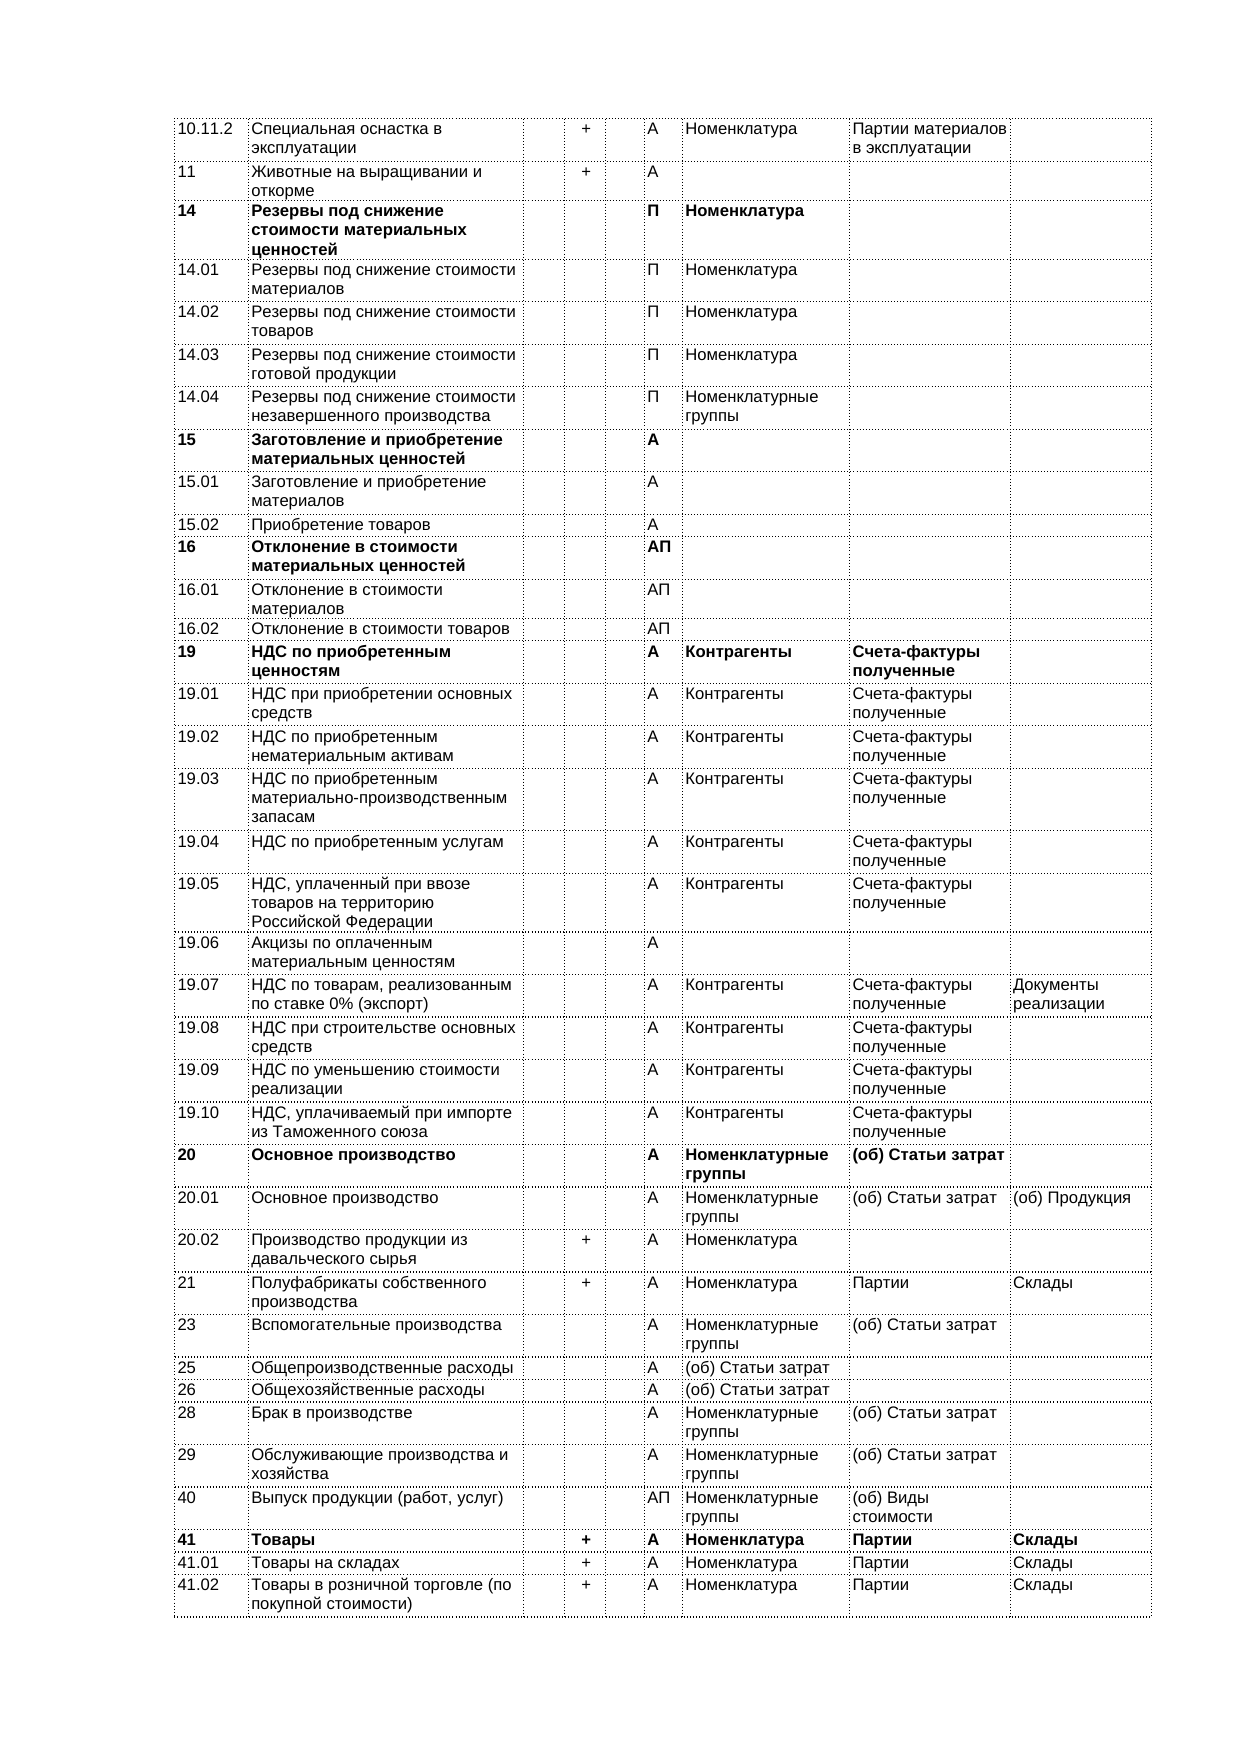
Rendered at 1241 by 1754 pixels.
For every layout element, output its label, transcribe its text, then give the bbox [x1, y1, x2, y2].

table_cell А [645, 974, 683, 1016]
table_cell А [645, 1059, 683, 1101]
table_cell [565, 429, 605, 471]
table_cell Склады [1010, 1551, 1152, 1574]
table_cell [605, 873, 644, 931]
table_cell А [645, 1401, 683, 1444]
table_cell 19.03 [175, 768, 248, 830]
table_cell [605, 618, 644, 640]
table_cell А [645, 1529, 683, 1551]
table_cell 15 [175, 429, 248, 471]
table_cell Номенклатура [683, 118, 850, 161]
table_cell [524, 118, 565, 161]
table_cell [1010, 1356, 1152, 1379]
table_cell [1010, 1486, 1152, 1529]
table_cell [565, 1444, 605, 1486]
table_cell Акцизы по оплаченным материальным ценностям [249, 931, 523, 974]
table_cell Отклонение в стоимости товаров [249, 618, 523, 640]
table_cell А [645, 161, 683, 200]
table_cell [524, 1356, 565, 1379]
table_cell [605, 1444, 644, 1486]
table_cell [1010, 200, 1152, 258]
table_cell [850, 429, 1010, 471]
table_cell (об) Статьи затрат [850, 1186, 1010, 1229]
table_cell 25 [175, 1356, 248, 1379]
table_cell Полуфабрикаты собственного производства [249, 1271, 523, 1314]
table_cell [605, 1574, 644, 1616]
table_cell [524, 640, 565, 683]
table_cell Заготовление и приобретение материалов [249, 471, 523, 513]
table_cell А [645, 640, 683, 683]
table_cell 19.04 [175, 830, 248, 873]
table_cell [683, 618, 850, 640]
table_cell А [645, 118, 683, 161]
table_cell [850, 259, 1010, 301]
table_cell [524, 830, 565, 873]
table_cell [605, 429, 644, 471]
table_cell [683, 931, 850, 974]
table_cell [524, 1574, 565, 1616]
table_cell [524, 536, 565, 578]
table_cell А [645, 1186, 683, 1229]
table_cell Контрагенты [683, 1059, 850, 1101]
table_cell [850, 301, 1010, 343]
table_cell [605, 200, 644, 258]
table_cell П [645, 386, 683, 428]
table_cell Склады [1010, 1529, 1152, 1551]
table_cell [524, 386, 565, 428]
table_cell [565, 618, 605, 640]
table_cell Номенклатурные группы [683, 1314, 850, 1356]
table_cell [1010, 429, 1152, 471]
table_cell [850, 386, 1010, 428]
table_cell [565, 974, 605, 1016]
table_cell Контрагенты [683, 683, 850, 725]
table_cell [524, 1144, 565, 1186]
table_cell [1010, 1229, 1152, 1271]
table_cell [565, 514, 605, 536]
table_cell [1010, 1444, 1152, 1486]
table_cell 14 [175, 200, 248, 258]
table_cell 10.11.2 [175, 118, 248, 161]
table_cell [565, 200, 605, 258]
table_cell [850, 536, 1010, 578]
table_cell [605, 1016, 644, 1059]
table_cell 20.01 [175, 1186, 248, 1229]
table_cell А [645, 1379, 683, 1401]
table_cell [850, 1356, 1010, 1379]
table_cell Партии [850, 1551, 1010, 1574]
table_cell АП [645, 1486, 683, 1529]
table_cell 41.02 [175, 1574, 248, 1616]
table_cell А [645, 1574, 683, 1616]
table_cell [850, 579, 1010, 618]
table_cell Счета-фактуры полученные [850, 768, 1010, 830]
table_cell 19.09 [175, 1059, 248, 1101]
table_cell Резервы под снижение стоимости товаров [249, 301, 523, 343]
table_cell Номенклатурные группы [683, 1444, 850, 1486]
table_cell А [645, 725, 683, 768]
table_cell Товары в розничной торговле (по покупной стоимости) [249, 1574, 523, 1616]
table_cell [524, 429, 565, 471]
table_cell [565, 725, 605, 768]
table_cell А [645, 1356, 683, 1379]
table_cell Общепроизводственные расходы [249, 1356, 523, 1379]
table_cell + [565, 161, 605, 200]
table_cell Контрагенты [683, 873, 850, 931]
table_cell [1010, 301, 1152, 343]
table_cell 16.01 [175, 579, 248, 618]
table_cell (об) Статьи затрат [850, 1444, 1010, 1486]
table_cell Документы реализации [1010, 974, 1152, 1016]
table_cell [1010, 683, 1152, 725]
table_cell А [645, 1314, 683, 1356]
table_cell Номенклатура [683, 1271, 850, 1314]
table_cell Счета-фактуры полученные [850, 873, 1010, 931]
table_cell [605, 1486, 644, 1529]
table_cell (об) Статьи затрат [850, 1144, 1010, 1186]
table_cell 19.02 [175, 725, 248, 768]
table_cell [1010, 931, 1152, 974]
table_cell [524, 725, 565, 768]
table_cell [524, 259, 565, 301]
table_cell 40 [175, 1486, 248, 1529]
table_cell А [645, 683, 683, 725]
table_cell [1010, 618, 1152, 640]
table_cell [565, 386, 605, 428]
table_cell НДС по товарам, реализованным по ставке 0% (экспорт) [249, 974, 523, 1016]
table_cell А [645, 873, 683, 931]
table_cell [1010, 1314, 1152, 1356]
table_cell [605, 1186, 644, 1229]
table_cell НДС по приобретенным услугам [249, 830, 523, 873]
table_cell [605, 386, 644, 428]
table_cell 19.08 [175, 1016, 248, 1059]
table_cell 20 [175, 1144, 248, 1186]
table_cell Номенклатура [683, 1551, 850, 1574]
table_cell [524, 1271, 565, 1314]
table_cell [565, 1314, 605, 1356]
table_cell [524, 1016, 565, 1059]
table_cell [524, 974, 565, 1016]
table_cell П [645, 259, 683, 301]
table_cell 15.01 [175, 471, 248, 513]
table_cell 41.01 [175, 1551, 248, 1574]
table_cell АП [645, 536, 683, 578]
table_cell П [645, 200, 683, 258]
table_cell [850, 1229, 1010, 1271]
table_cell Контрагенты [683, 1101, 850, 1144]
table_cell А [645, 1444, 683, 1486]
table_cell [605, 1401, 644, 1444]
table_cell [565, 259, 605, 301]
table_cell [524, 873, 565, 931]
table_cell 19 [175, 640, 248, 683]
table_cell А [645, 1551, 683, 1574]
table_cell [683, 514, 850, 536]
table_cell [1010, 259, 1152, 301]
table_cell Общехозяйственные расходы [249, 1379, 523, 1401]
table_cell А [645, 931, 683, 974]
table_cell [605, 514, 644, 536]
table_cell 15.02 [175, 514, 248, 536]
table_cell [683, 471, 850, 513]
table_cell [850, 618, 1010, 640]
table_cell Номенклатура [683, 200, 850, 258]
table_cell [524, 1444, 565, 1486]
table_cell [1010, 344, 1152, 386]
table_cell [605, 1271, 644, 1314]
table_cell 26 [175, 1379, 248, 1401]
table_cell АП [645, 618, 683, 640]
table_cell [565, 471, 605, 513]
table_cell [524, 1186, 565, 1229]
table_cell [850, 514, 1010, 536]
table_cell Контрагенты [683, 768, 850, 830]
table_cell НДС по приобретенным материально-производственным запасам [249, 768, 523, 830]
table_cell А [645, 1271, 683, 1314]
table_cell [565, 1059, 605, 1101]
table_cell 19.07 [175, 974, 248, 1016]
table_cell А [645, 514, 683, 536]
table_cell [524, 514, 565, 536]
table_cell Номенклатура [683, 1574, 850, 1616]
table_cell [605, 830, 644, 873]
table_cell Номенклатурные группы [683, 1486, 850, 1529]
table_cell Счета-фактуры полученные [850, 640, 1010, 683]
table_cell [565, 344, 605, 386]
table_cell [565, 1101, 605, 1144]
table_cell [524, 1529, 565, 1551]
table_cell [683, 429, 850, 471]
table_cell [524, 1059, 565, 1101]
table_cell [850, 118, 1010, 161]
table_cell [605, 536, 644, 578]
table_cell [1010, 471, 1152, 513]
table_cell [605, 1059, 644, 1101]
table_cell 16 [175, 536, 248, 578]
table_cell [605, 1529, 644, 1551]
table_cell [524, 931, 565, 974]
table_cell Счета-фактуры полученные [850, 725, 1010, 768]
table_cell (об) Продукция [1010, 1186, 1152, 1229]
table_cell Специальная оснастка в эксплуатации [249, 118, 523, 161]
table_cell [565, 683, 605, 725]
table_cell [605, 579, 644, 618]
table_cell А [645, 1016, 683, 1059]
table_cell НДС при приобретении основных средств [249, 683, 523, 725]
table_cell Основное производство [249, 1144, 523, 1186]
table_cell Товары [249, 1529, 523, 1551]
table_cell Резервы под снижение стоимости незавершенного производства [249, 386, 523, 428]
table_cell [565, 1186, 605, 1229]
table_cell [1010, 514, 1152, 536]
table_cell [1010, 1144, 1152, 1186]
table_cell (об) Статьи затрат [683, 1356, 850, 1379]
table_cell 11 [175, 161, 248, 200]
table_cell [605, 974, 644, 1016]
table_cell Контрагенты [683, 974, 850, 1016]
table_cell + [565, 1529, 605, 1551]
table_cell Животные на выращивании и откорме [249, 161, 523, 200]
table_cell [524, 683, 565, 725]
table_cell [683, 536, 850, 578]
table_cell Отклонение в стоимости материалов [249, 579, 523, 618]
table_cell 14.01 [175, 259, 248, 301]
table_cell 19.06 [175, 931, 248, 974]
table_cell [524, 1379, 565, 1401]
table_cell НДС при строительстве основных средств [249, 1016, 523, 1059]
table_cell Склады [1010, 1271, 1152, 1314]
table_cell [565, 640, 605, 683]
table_cell [605, 161, 644, 200]
table_cell Номенклатурные группы [683, 1186, 850, 1229]
table_cell 41 [175, 1529, 248, 1551]
table_cell [605, 1314, 644, 1356]
table_cell Номенклатурные группы [683, 1401, 850, 1444]
table_cell Номенклатура [683, 1529, 850, 1551]
table_cell А [645, 1229, 683, 1271]
table_cell П [645, 344, 683, 386]
table_cell П [645, 301, 683, 343]
table_cell [683, 579, 850, 618]
table_cell Номенклатура [683, 259, 850, 301]
table_cell НДС по приобретенным нематериальным активам [249, 725, 523, 768]
table_cell Вспомогательные производства [249, 1314, 523, 1356]
table_cell Выпуск продукции (работ, услуг) [249, 1486, 523, 1529]
table_cell Производство продукции из давальческого сырья [249, 1229, 523, 1271]
table_cell [1010, 1059, 1152, 1101]
table_cell Счета-фактуры полученные [850, 830, 1010, 873]
table_cell Обслуживающие производства и хозяйства [249, 1444, 523, 1486]
table_cell [524, 1314, 565, 1356]
table_cell [565, 301, 605, 343]
table_cell [565, 1356, 605, 1379]
table_cell [524, 768, 565, 830]
table_cell [1010, 1401, 1152, 1444]
table_cell 29 [175, 1444, 248, 1486]
table_cell [524, 579, 565, 618]
table_cell [605, 259, 644, 301]
table_cell Партии [850, 1271, 1010, 1314]
table_cell [850, 200, 1010, 258]
table_cell Заготовление и приобретение материальных ценностей [249, 429, 523, 471]
table_cell + [565, 1551, 605, 1574]
table_cell Счета-фактуры полученные [850, 1059, 1010, 1101]
table_cell 14.04 [175, 386, 248, 428]
table_cell [524, 471, 565, 513]
table_cell + [565, 1229, 605, 1271]
table_cell Счета-фактуры полученные [850, 1101, 1010, 1144]
table_cell А [645, 1101, 683, 1144]
table_cell НДС по приобретенным ценностям [249, 640, 523, 683]
table_cell [1010, 1016, 1152, 1059]
table_cell [524, 1401, 565, 1444]
table_cell [1010, 386, 1152, 428]
table_cell [1010, 536, 1152, 578]
table_cell А [645, 768, 683, 830]
table_cell Контрагенты [683, 725, 850, 768]
table_cell 14.02 [175, 301, 248, 343]
table_cell + [565, 1574, 605, 1616]
table_cell [1010, 830, 1152, 873]
table_cell [1010, 1379, 1152, 1401]
table_cell Номенклатура [683, 344, 850, 386]
table_cell + [565, 118, 605, 161]
table_cell Номенклатура [683, 1229, 850, 1271]
table_cell Отклонение в стоимости материальных ценностей [249, 536, 523, 578]
table_cell Приобретение товаров [249, 514, 523, 536]
table_cell [565, 931, 605, 974]
table_cell [605, 1229, 644, 1271]
table_cell [605, 768, 644, 830]
table_cell Резервы под снижение стоимости материалов [249, 259, 523, 301]
table_cell Контрагенты [683, 1016, 850, 1059]
table_cell [565, 1401, 605, 1444]
table_cell [605, 640, 644, 683]
table_cell [565, 1144, 605, 1186]
table_cell [565, 873, 605, 931]
table_cell [850, 344, 1010, 386]
table_cell (об) Статьи затрат [683, 1379, 850, 1401]
table_cell [850, 931, 1010, 974]
table_cell [565, 1379, 605, 1401]
table_cell Номенклатура [683, 301, 850, 343]
table_cell А [645, 1144, 683, 1186]
table_cell [1010, 118, 1152, 161]
table_cell [1010, 725, 1152, 768]
table_cell [850, 1379, 1010, 1401]
table_cell 21 [175, 1271, 248, 1314]
table_cell (об) Статьи затрат [850, 1314, 1010, 1356]
table_cell Основное производство [249, 1186, 523, 1229]
table_cell Резервы под снижение стоимости готовой продукции [249, 344, 523, 386]
table_cell [605, 931, 644, 974]
table_cell А [645, 471, 683, 513]
table_cell 19.05 [175, 873, 248, 931]
table_cell [565, 830, 605, 873]
table_cell [605, 344, 644, 386]
table_cell [524, 1551, 565, 1574]
table_cell (об) Виды стоимости [850, 1486, 1010, 1529]
table_cell Партии [850, 1574, 1010, 1616]
table_cell Склады [1010, 1574, 1152, 1616]
table_cell Партии [850, 1529, 1010, 1551]
table_cell [565, 1486, 605, 1529]
table_cell 23 [175, 1314, 248, 1356]
table_cell 20.02 [175, 1229, 248, 1271]
table_cell [605, 1101, 644, 1144]
table_cell [850, 161, 1010, 200]
table_cell Брак в производстве [249, 1401, 523, 1444]
table_cell [1010, 873, 1152, 931]
table_cell [1010, 640, 1152, 683]
table_cell [524, 301, 565, 343]
table_cell Номенклатурные группы [683, 386, 850, 428]
table_cell [524, 200, 565, 258]
table_cell 19.10 [175, 1101, 248, 1144]
table_cell 16.02 [175, 618, 248, 640]
table_cell Счета-фактуры полученные [850, 683, 1010, 725]
table_cell [605, 118, 644, 161]
table_cell Контрагенты [683, 830, 850, 873]
table_cell [605, 725, 644, 768]
table_cell Счета-фактуры полученные [850, 974, 1010, 1016]
table_cell [565, 536, 605, 578]
table_cell [524, 344, 565, 386]
table_cell 19.01 [175, 683, 248, 725]
table_cell [565, 1016, 605, 1059]
table_cell [1010, 768, 1152, 830]
table_cell + [565, 1271, 605, 1314]
table_cell [605, 471, 644, 513]
table_cell [605, 1144, 644, 1186]
table_cell [850, 471, 1010, 513]
table_cell [605, 1356, 644, 1379]
table_cell [1010, 161, 1152, 200]
table_cell НДС, уплачиваемый при импорте из Таможенного союза [249, 1101, 523, 1144]
table_cell А [645, 429, 683, 471]
table_cell [524, 618, 565, 640]
table_cell [565, 579, 605, 618]
table_cell [1010, 1101, 1152, 1144]
table_cell [605, 683, 644, 725]
table_cell [605, 1551, 644, 1574]
table_cell 28 [175, 1401, 248, 1444]
table_cell [1010, 579, 1152, 618]
table_cell Контрагенты [683, 640, 850, 683]
table_cell А [645, 830, 683, 873]
table_cell [605, 1379, 644, 1401]
table_cell [524, 1486, 565, 1529]
table_cell АП [645, 579, 683, 618]
table_cell 14.03 [175, 344, 248, 386]
table_cell Товары на складах [249, 1551, 523, 1574]
table_cell [524, 1101, 565, 1144]
table_cell НДС, уплаченный при ввозе товаров на территорию Российской Федерации [249, 873, 523, 931]
table_cell [524, 161, 565, 200]
table_cell НДС по уменьшению стоимости реализации [249, 1059, 523, 1101]
table_cell Счета-фактуры полученные [850, 1016, 1010, 1059]
table_cell [605, 301, 644, 343]
table_cell Резервы под снижение стоимости материальных ценностей [249, 200, 523, 258]
table_cell [565, 768, 605, 830]
table_cell Номенклатурные группы [683, 1144, 850, 1186]
table_cell (об) Статьи затрат [850, 1401, 1010, 1444]
table_cell [683, 161, 850, 200]
table_cell [524, 1229, 565, 1271]
